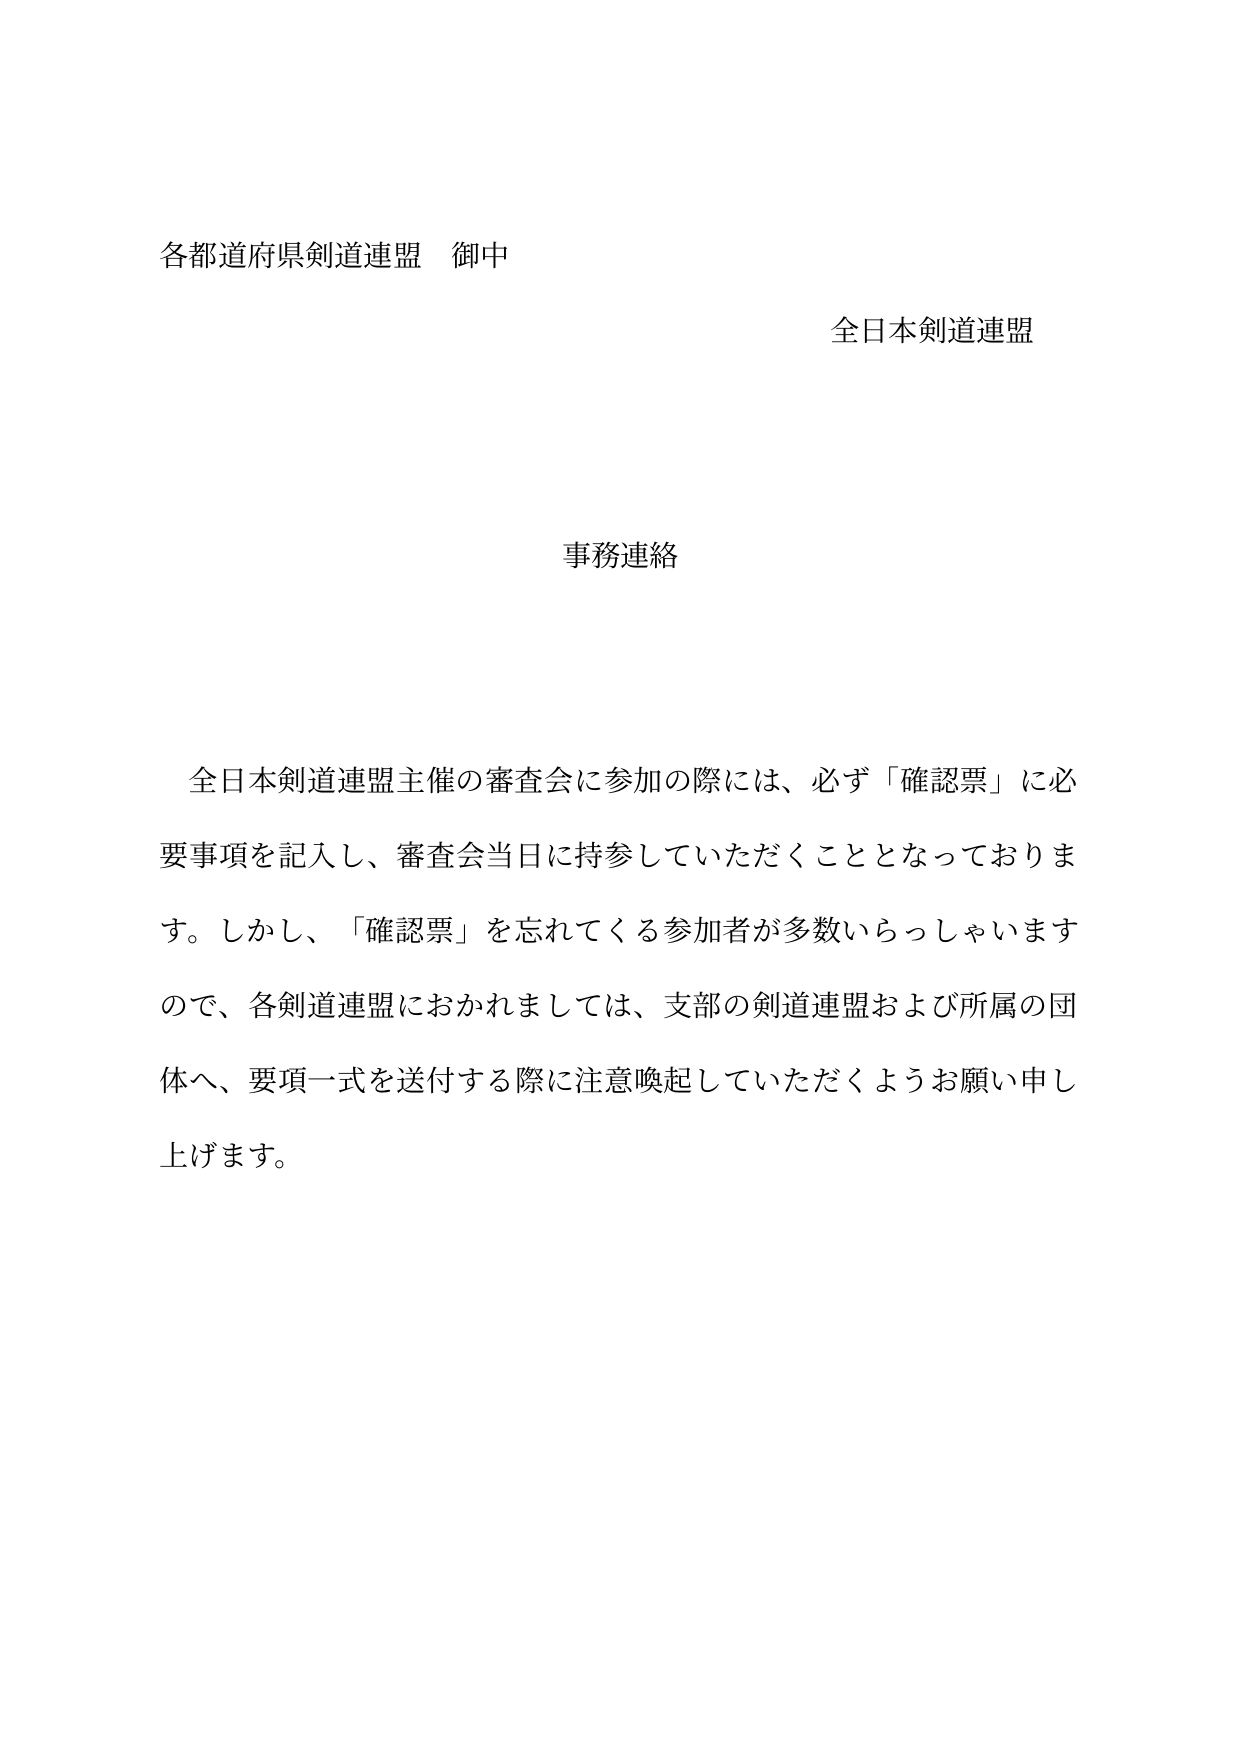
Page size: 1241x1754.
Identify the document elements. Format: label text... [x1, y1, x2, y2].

text 事務連絡 [159, 517, 1081, 592]
text 全日本剣道連盟主催の審査会に参加の際には、必ず「確認票」に必要事項を記入し、審査会当日に持参していただくこととなっております。しかし、「確認票」を忘れてくる参加者が多数いらっしゃいますので、各剣道連盟におかれましては、支部の剣道連盟および所属の団体へ、要項一式を送付する際に注意喚起していただくようお願い申し上げます。 [159, 742, 1081, 1192]
text 全日本剣道連盟 [159, 292, 1081, 367]
text 各都道府県剣道連盟 御中 [159, 217, 1081, 292]
